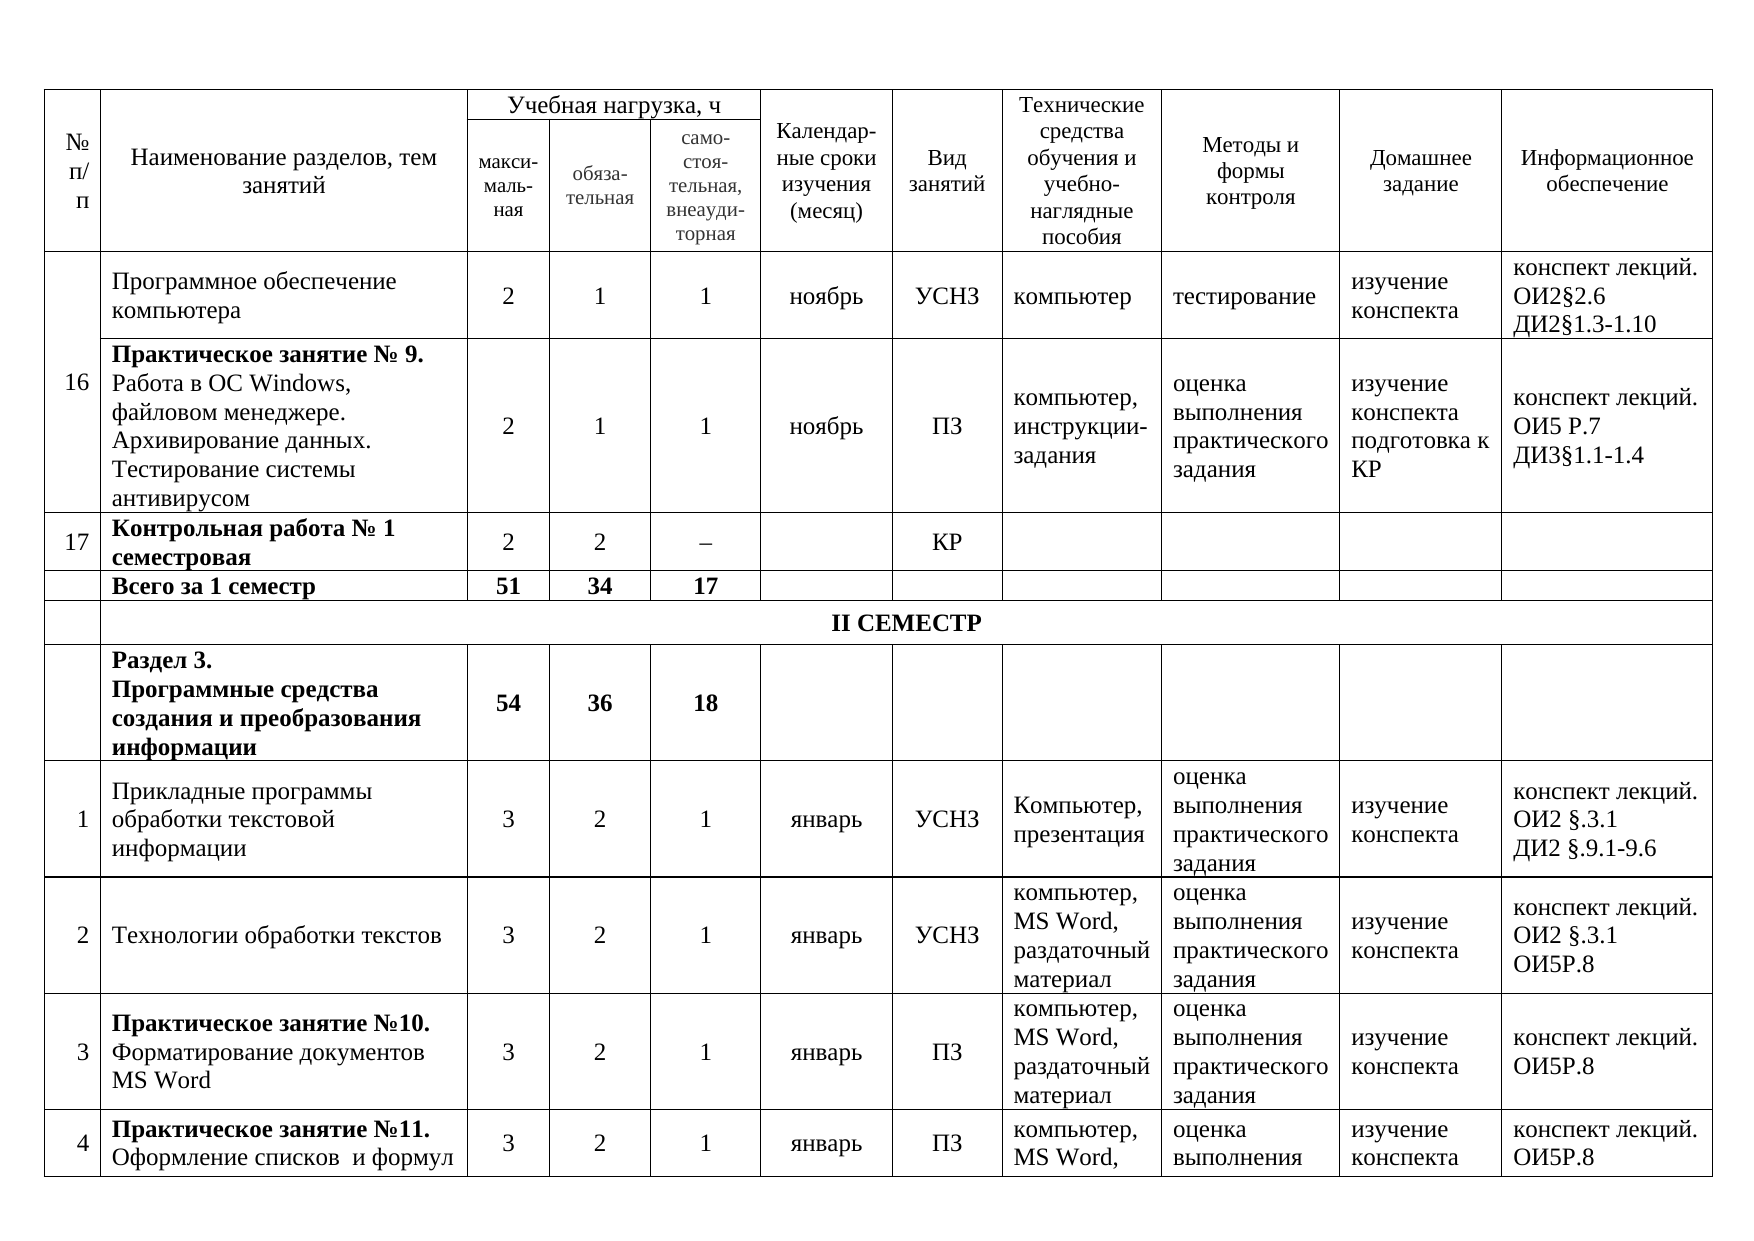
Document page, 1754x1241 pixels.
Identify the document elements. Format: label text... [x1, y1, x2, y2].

table_cell – [651, 513, 760, 570]
table_cell 18 [651, 645, 760, 760]
table_cell [761, 571, 892, 600]
table_cell 3 [45, 994, 100, 1108]
table_header № п/п [45, 90, 100, 251]
table_cell [45, 645, 100, 760]
table_cell 2 [550, 513, 650, 570]
table_cell оценка выполнения практического задания [1162, 761, 1339, 876]
table_header Учебная нагрузка, ч [468, 90, 760, 118]
table_header Информационное обеспечение [1502, 90, 1712, 251]
table_cell 17 [45, 513, 100, 570]
table_header Календар-ные сроки изучения (месяц) [761, 90, 892, 251]
table_cell [1502, 645, 1712, 760]
table_cell 1 [651, 252, 760, 338]
table_cell ПЗ [893, 994, 1002, 1108]
table_header Методы и формы контроля [1162, 90, 1339, 251]
table_cell 1 [651, 761, 760, 876]
table_cell [1502, 513, 1712, 570]
table_cell изучение конспекта [1340, 994, 1501, 1108]
table_cell 17 [651, 571, 760, 600]
table_cell [893, 571, 1002, 600]
table_cell изучение конспекта [1340, 252, 1501, 338]
table_cell Всего за 1 семестр [101, 571, 467, 600]
table_cell 3 [468, 878, 549, 992]
table_cell конспект лекций. ОИ2§2.6 ДИ2§1.3-1.10 [1502, 252, 1712, 338]
table_cell 1 [651, 994, 760, 1108]
table_cell компьютер, MS Word, раздаточный материал [1003, 994, 1161, 1108]
table_cell Раздел 3. Программные средства создания и преобразования информации [101, 645, 467, 760]
table_cell Практическое занятие №10. Форматирование документов MS Word [101, 994, 467, 1108]
table_cell [1003, 571, 1161, 600]
table_cell 2 [468, 339, 549, 512]
table_cell 3 [468, 994, 549, 1108]
table_cell УСНЗ [893, 878, 1002, 992]
table_cell изучение конспекта подготовка к КР [1340, 339, 1501, 512]
table_cell ПЗ [893, 1110, 1002, 1176]
table_cell 1 [651, 339, 760, 512]
table_cell 2 [550, 994, 650, 1108]
table_cell Прикладные программы обработки текстовой информации [101, 761, 467, 876]
table_cell КР [893, 513, 1002, 570]
table_cell [1162, 513, 1339, 570]
table_cell 1 [45, 761, 100, 876]
table_cell [761, 645, 892, 760]
table_cell 1 [550, 339, 650, 512]
table_cell 3 [468, 1110, 549, 1176]
table_cell оценка выполнения практического задания [1162, 878, 1339, 992]
table_cell [1340, 571, 1501, 600]
table_cell 2 [468, 252, 549, 338]
table_cell 36 [550, 645, 650, 760]
table_header Наименование разделов, тем занятий [101, 90, 467, 251]
table_cell оценка выполнения практического задания [1162, 1110, 1339, 1176]
table_cell [761, 513, 892, 570]
table_cell 1 [550, 252, 650, 338]
table_cell обяза-тельная [550, 120, 650, 251]
table_cell 2 [550, 878, 650, 992]
table_cell тестирование [1162, 252, 1339, 338]
table_cell [1003, 645, 1161, 760]
table_cell 2 [550, 1110, 650, 1176]
table_cell январь [761, 994, 892, 1108]
table_cell 3 [468, 761, 549, 876]
table_cell 34 [550, 571, 650, 600]
table_cell Программное обеспечение компьютера [101, 252, 467, 338]
table_cell УСНЗ [893, 761, 1002, 876]
table_cell [1162, 645, 1339, 760]
table_cell Практическое занятие № 9. Работа в ОС Windows, файловом менеджере. Архивирование данных. Тестирование системы антивирусом [101, 339, 467, 512]
table_cell Компьютер, презентация [1003, 761, 1161, 876]
table_cell Технологии обработки текстов [101, 878, 467, 992]
table_cell 51 [468, 571, 549, 600]
table_header Домашнее задание [1340, 90, 1501, 251]
table_cell январь [761, 878, 892, 992]
table_cell январь [761, 761, 892, 876]
table_cell изучение конспекта [1340, 878, 1501, 992]
table_cell ноябрь [761, 252, 892, 338]
table_cell 2 [468, 513, 549, 570]
table_cell само-стоя-тельная, внеауди-торная [651, 120, 760, 251]
table_cell 2 [45, 878, 100, 992]
table_cell изучение конспекта [1340, 761, 1501, 876]
table_cell конспект лекций. ОИ5Р.8 [1502, 1110, 1712, 1176]
table_cell 2 [550, 761, 650, 876]
table_cell конспект лекций. ОИ2 §.3.1 ОИ5Р.8 [1502, 878, 1712, 992]
table_cell изучение конспекта [1340, 1110, 1501, 1176]
table_cell II СЕМЕСТР [101, 601, 1712, 644]
table_cell Контрольная работа № 1 семестровая [101, 513, 467, 570]
table_cell 16 [45, 252, 100, 512]
table_cell [893, 645, 1002, 760]
table_cell конспект лекций. ОИ5Р.8 [1502, 994, 1712, 1108]
table_cell ПЗ [893, 339, 1002, 512]
table_cell [1340, 513, 1501, 570]
table_cell компьютер, MS Word, раздаточный материал [1003, 878, 1161, 992]
table_cell ноябрь [761, 339, 892, 512]
table_cell Практическое занятие №11. Оформление списков и формул в документах MS Word [101, 1110, 467, 1176]
table_cell [1340, 645, 1501, 760]
table_cell [1162, 571, 1339, 600]
table_cell [1502, 571, 1712, 600]
table_cell [45, 601, 100, 644]
table_cell январь [761, 1110, 892, 1176]
table_cell 1 [651, 878, 760, 992]
table_cell макси-маль-ная [468, 120, 549, 251]
table_cell 4 [45, 1110, 100, 1176]
table_header Технические средства обучения и учебно-наглядные пособия [1003, 90, 1161, 251]
table_cell конспект лекций. ОИ5 Р.7 ДИ3§1.1-1.4 [1502, 339, 1712, 512]
table_cell компьютер, MS Word, раздаточный материал [1003, 1110, 1161, 1176]
table_header Вид занятий [893, 90, 1002, 251]
table_cell оценка выполнения практического задания [1162, 339, 1339, 512]
table_cell УСНЗ [893, 252, 1002, 338]
table_cell компьютер, инструкции-задания [1003, 339, 1161, 512]
table_cell [1003, 513, 1161, 570]
table_cell [45, 571, 100, 600]
table_cell компьютер [1003, 252, 1161, 338]
table_cell оценка выполнения практического задания [1162, 994, 1339, 1108]
table_cell 1 [651, 1110, 760, 1176]
table_cell конспект лекций. ОИ2 §.3.1 ДИ2 §.9.1-9.6 [1502, 761, 1712, 876]
table_cell 54 [468, 645, 549, 760]
